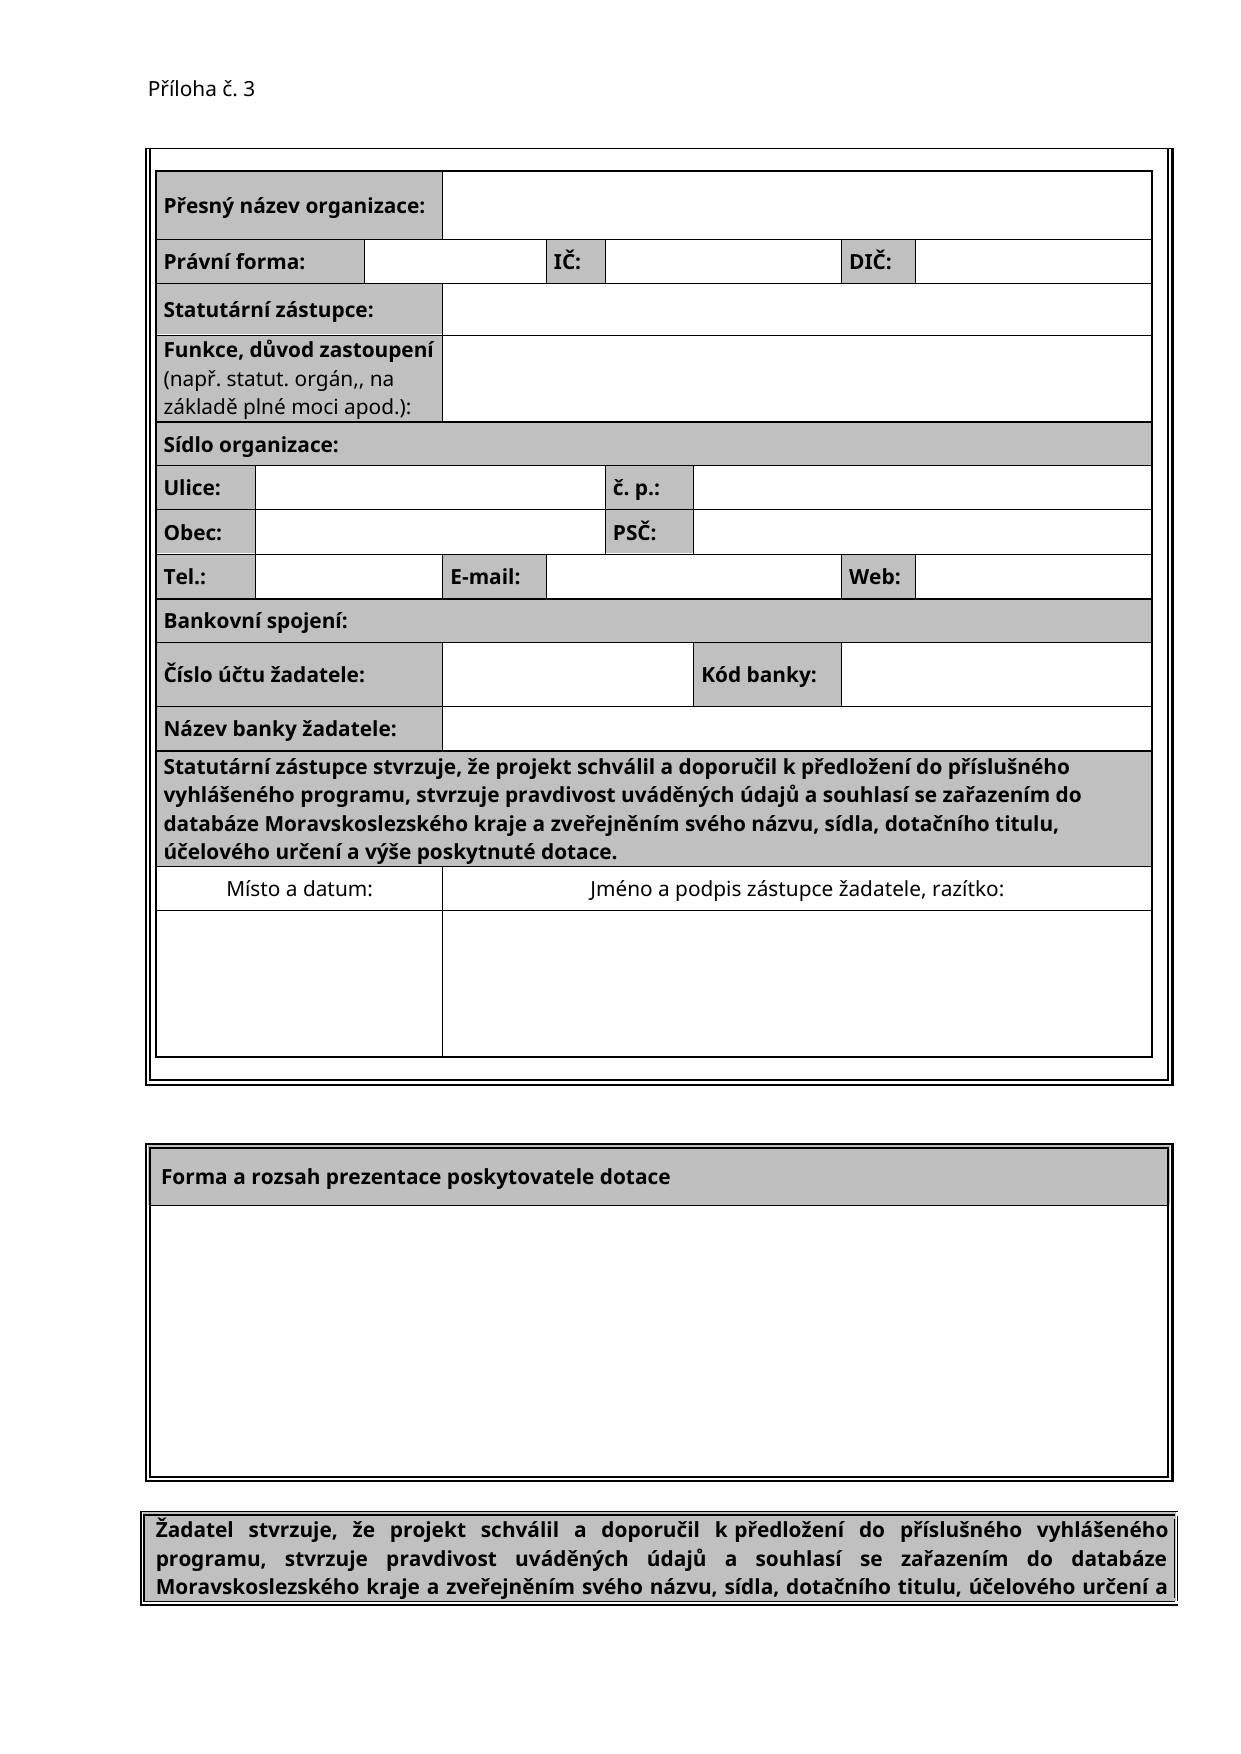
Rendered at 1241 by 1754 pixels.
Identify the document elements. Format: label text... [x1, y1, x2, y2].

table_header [143, 1512, 1176, 1601]
table_header Forma a rozsah prezentace poskytovatele dotace [151, 1149, 1167, 1205]
table_cell [151, 1206, 1167, 1476]
table_cell [151, 149, 1167, 1079]
